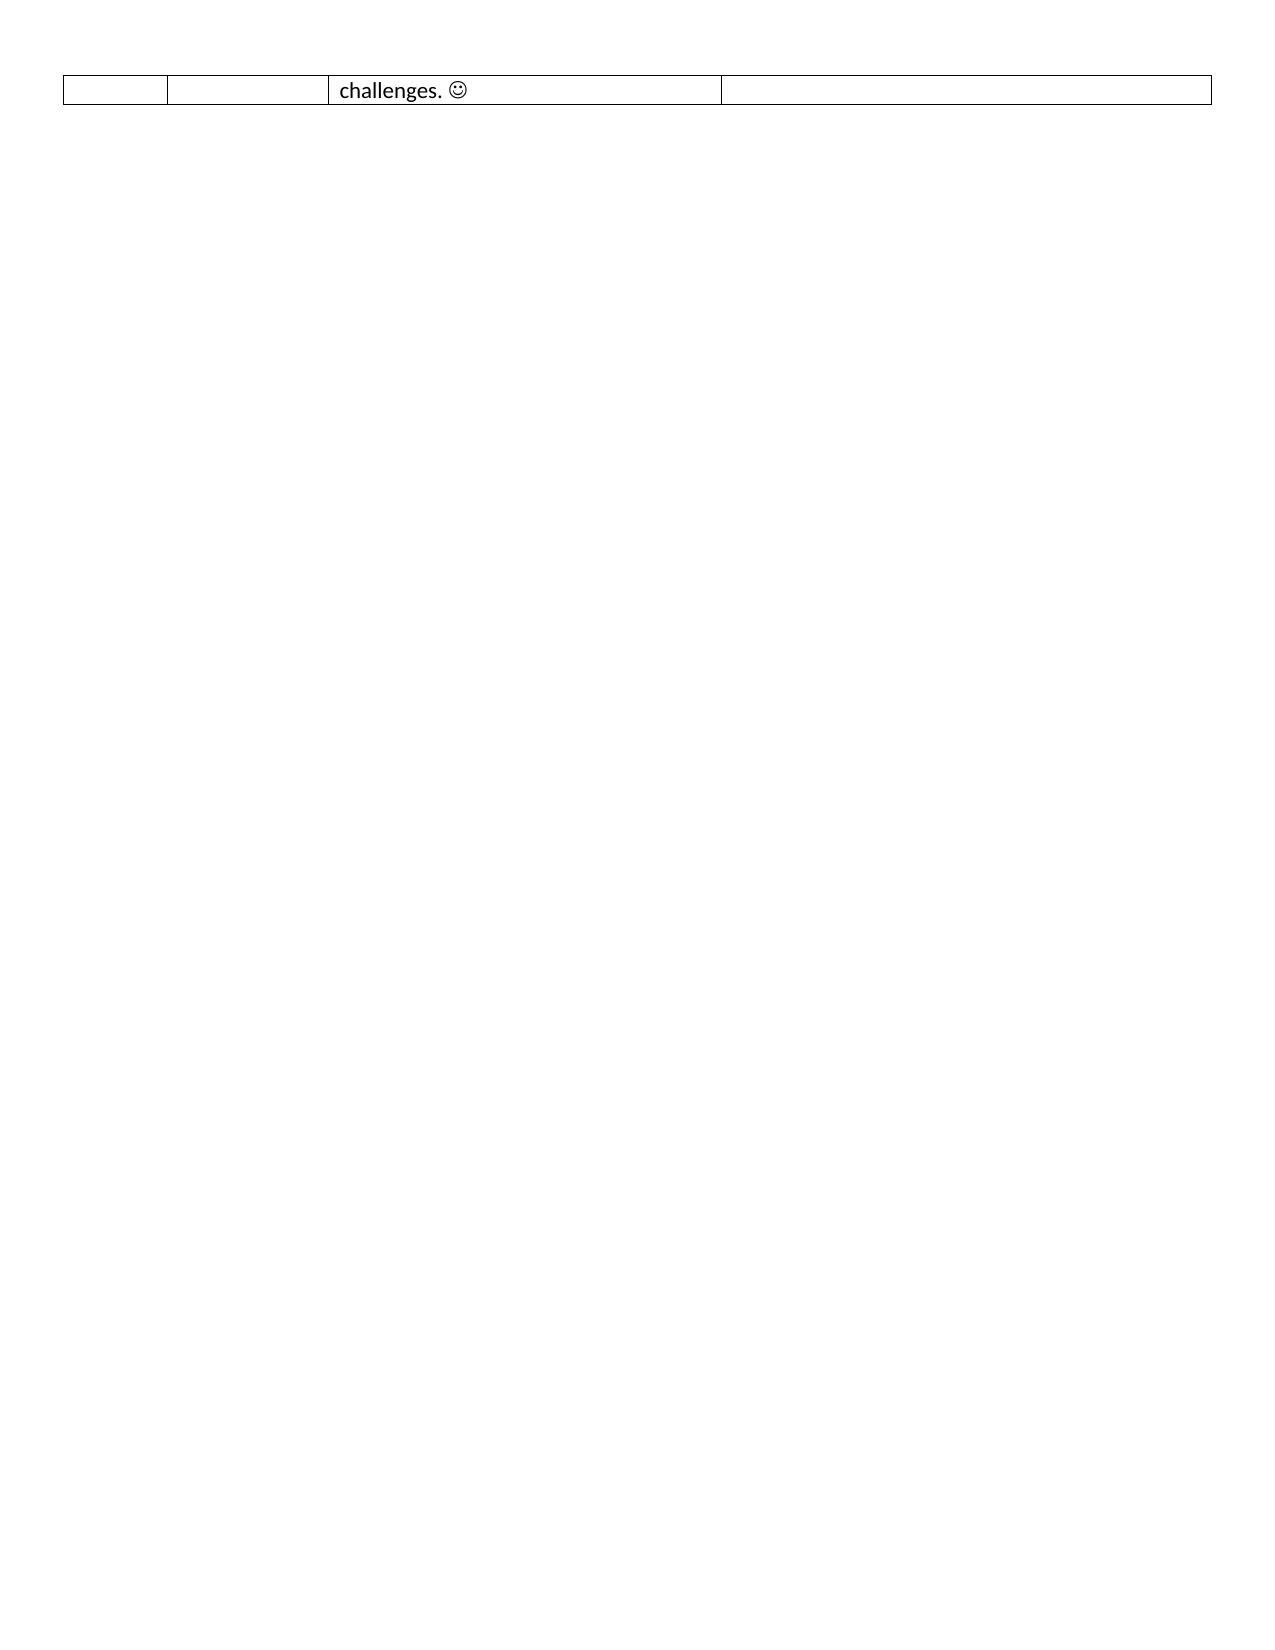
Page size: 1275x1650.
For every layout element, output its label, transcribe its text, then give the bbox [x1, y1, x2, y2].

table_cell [722, 76, 1211, 104]
table_cell Balance [168, 76, 328, 104]
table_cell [329, 76, 721, 104]
table_cell 11 [64, 76, 167, 104]
